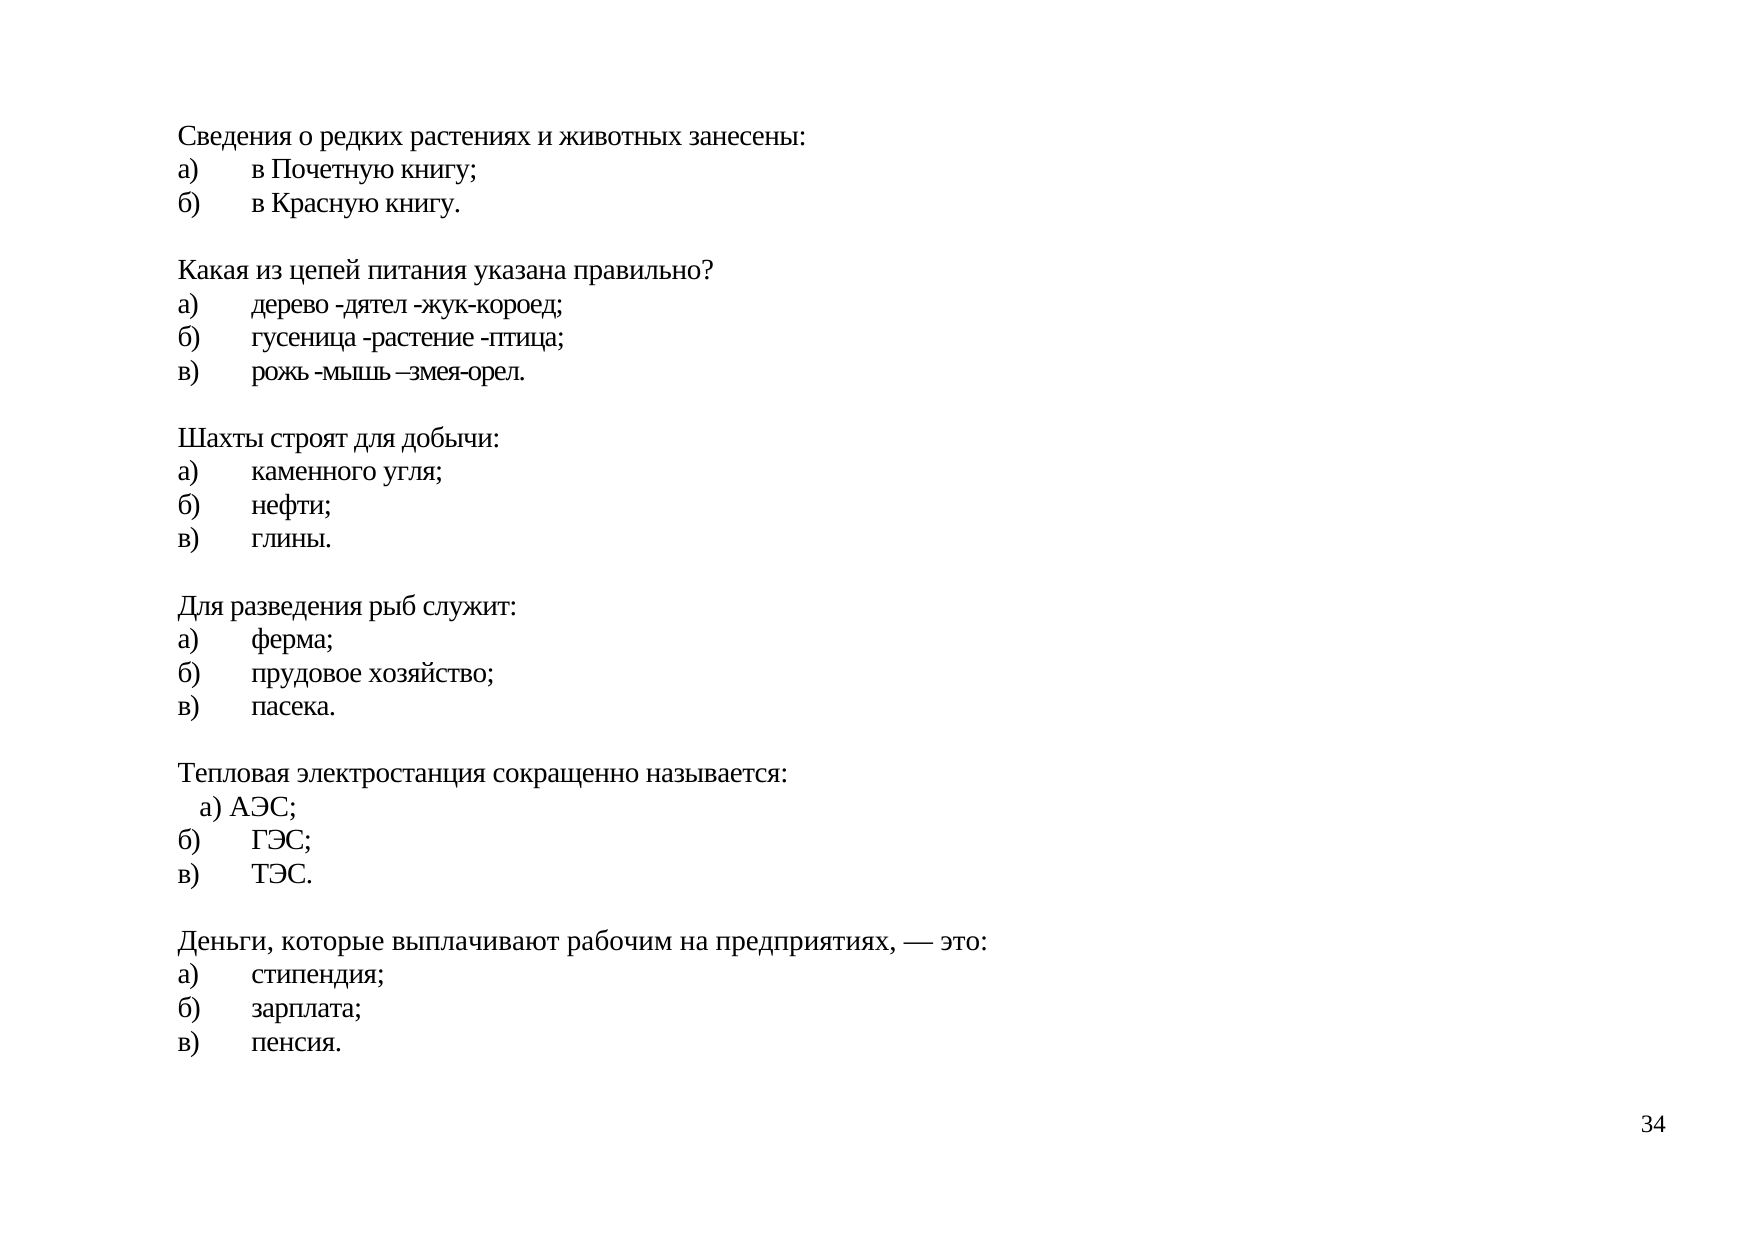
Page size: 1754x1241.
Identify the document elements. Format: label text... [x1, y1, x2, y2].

text б) прудовое хозяйство; [177, 655, 1665, 688]
text в) пенсия. [177, 1024, 1665, 1057]
text а) в Почетную книгу; [177, 152, 1665, 185]
text а) дерево -дятел -жук-короед; [177, 286, 1665, 319]
text а) каменного угля; [177, 453, 1665, 487]
text в) ТЭС. [177, 856, 1665, 889]
text б) гусеница -растение -птица; [177, 319, 1665, 353]
text Какая из цепей питания указана правильно? [177, 252, 1665, 286]
text Деньги, которые выплачивают рабочим на предприятиях, — это: [177, 923, 1665, 957]
text Шахты строят для добычи: [177, 420, 1665, 453]
text б) в Красную книгу. [177, 185, 1665, 219]
text в) глины. [177, 521, 1665, 554]
text Тепловая электростанция сокращенно называется: а) АЭС; [177, 755, 1665, 822]
text Для разведения рыб служит: [177, 588, 1665, 621]
text а) стипендия; [177, 957, 1665, 990]
text в) рожь -мышь –змея-орел. [177, 353, 1665, 386]
text Сведения о редких растениях и животных занесены: [177, 118, 1665, 152]
text б) ГЭС; [177, 822, 1665, 856]
text в) пасека. [177, 688, 1665, 722]
text а) ферма; [177, 621, 1665, 655]
text б) зарплата; [177, 990, 1665, 1024]
text б) нефти; [177, 487, 1665, 521]
